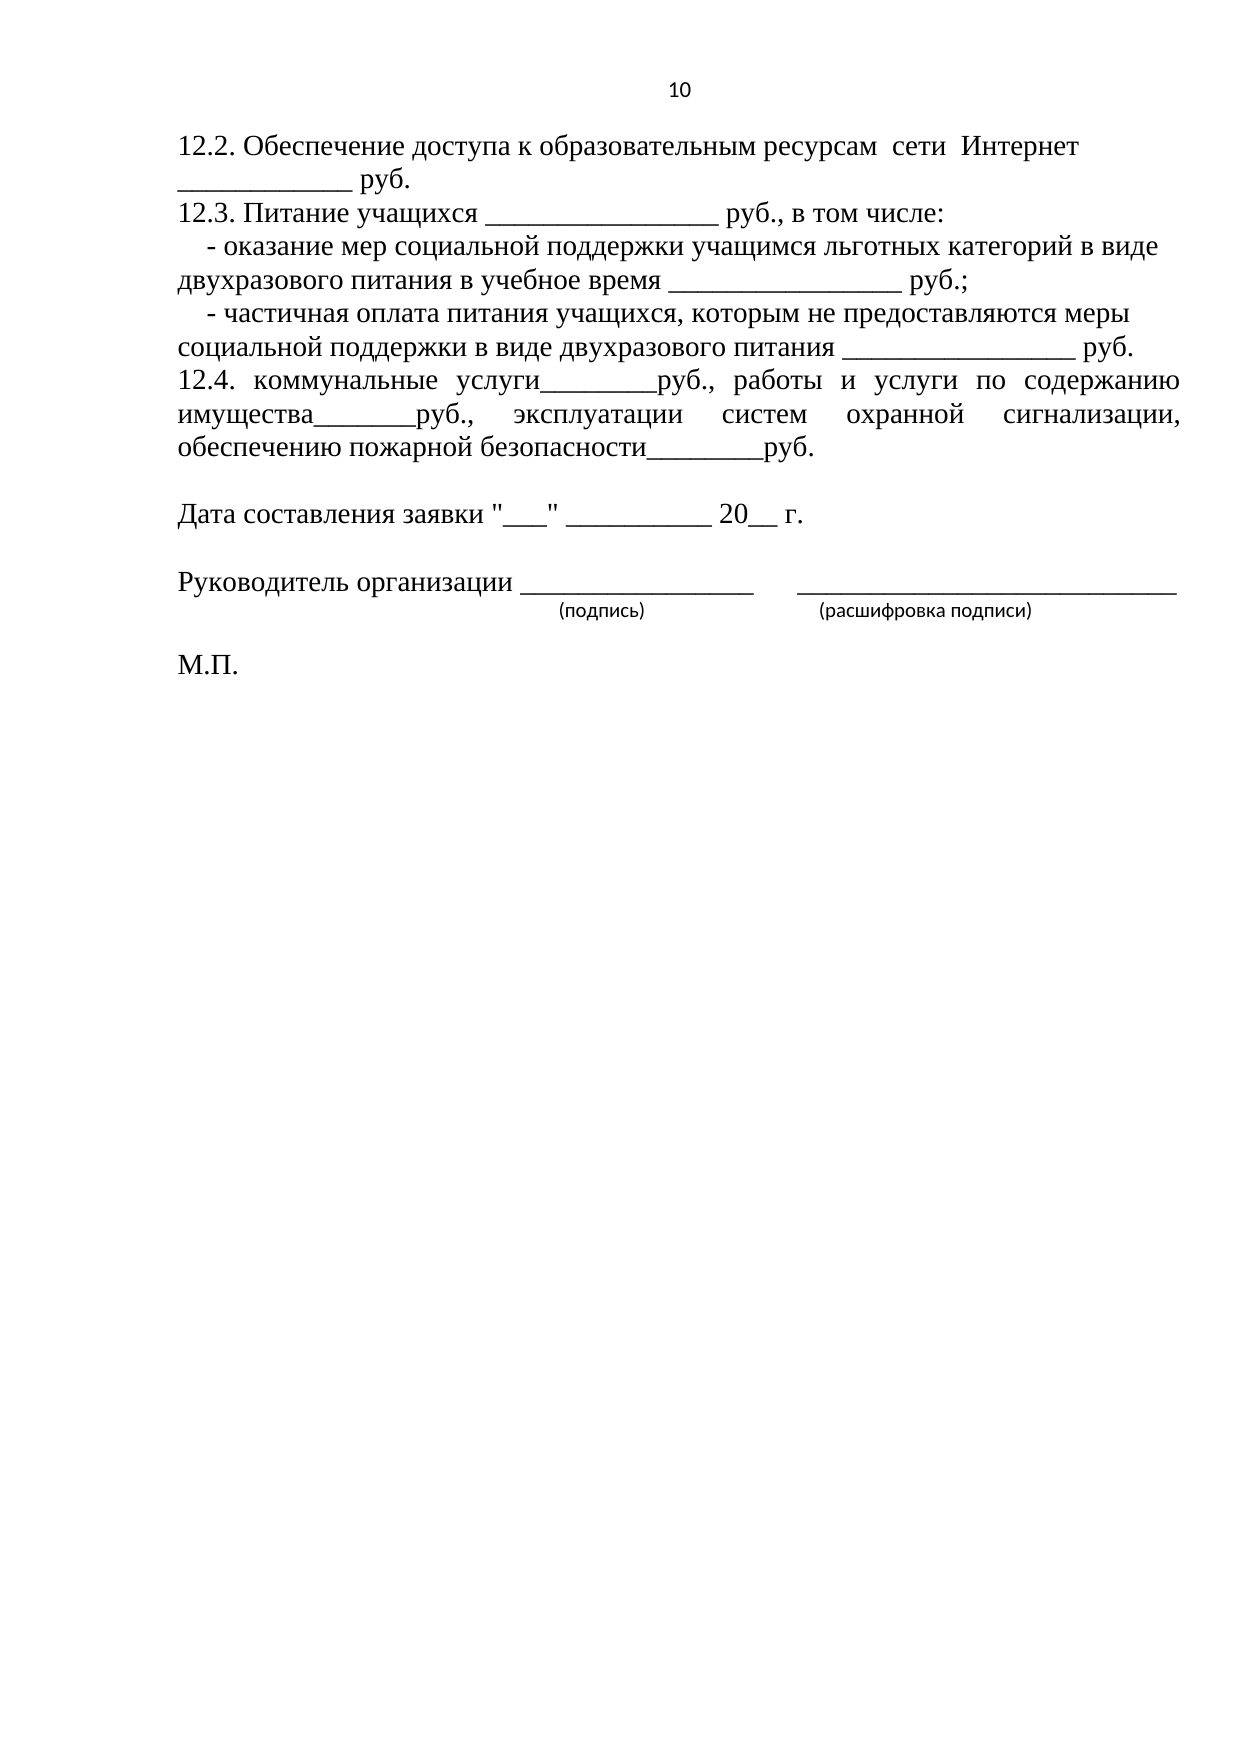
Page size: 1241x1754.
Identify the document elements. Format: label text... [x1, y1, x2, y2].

text - частичная оплата питания учащихся, которым не предоставляются меры [177, 295, 1181, 329]
text социальной поддержки в виде двухразового питания ________________ руб. [177, 329, 1181, 362]
text М.П. [177, 647, 1181, 681]
text ____________ руб. [177, 161, 1181, 195]
text 12.2. Обеспечение доступа к образовательным ресурсам сети Интернет [177, 128, 1181, 161]
text 12.4. коммунальные услуги________руб., работы и услуги по содержанию имущества_______руб., эксплуатации систем охранной сигнализации, обеспечению пожарной безопасности________руб. [177, 362, 1181, 463]
text двухразового питания в учебное время ________________ руб.; [177, 262, 1181, 295]
text (подпись) (расшифровка подписи) [177, 597, 1181, 623]
text - оказание мер социальной поддержки учащимся льготных категорий в виде [177, 228, 1181, 262]
text Дата составления заявки "___" __________ 20__ г. [177, 497, 1181, 530]
text Руководитель организации ________________ __________________________ [177, 564, 1181, 597]
text 12.3. Питание учащихся ________________ руб., в том числе: [177, 195, 1181, 228]
